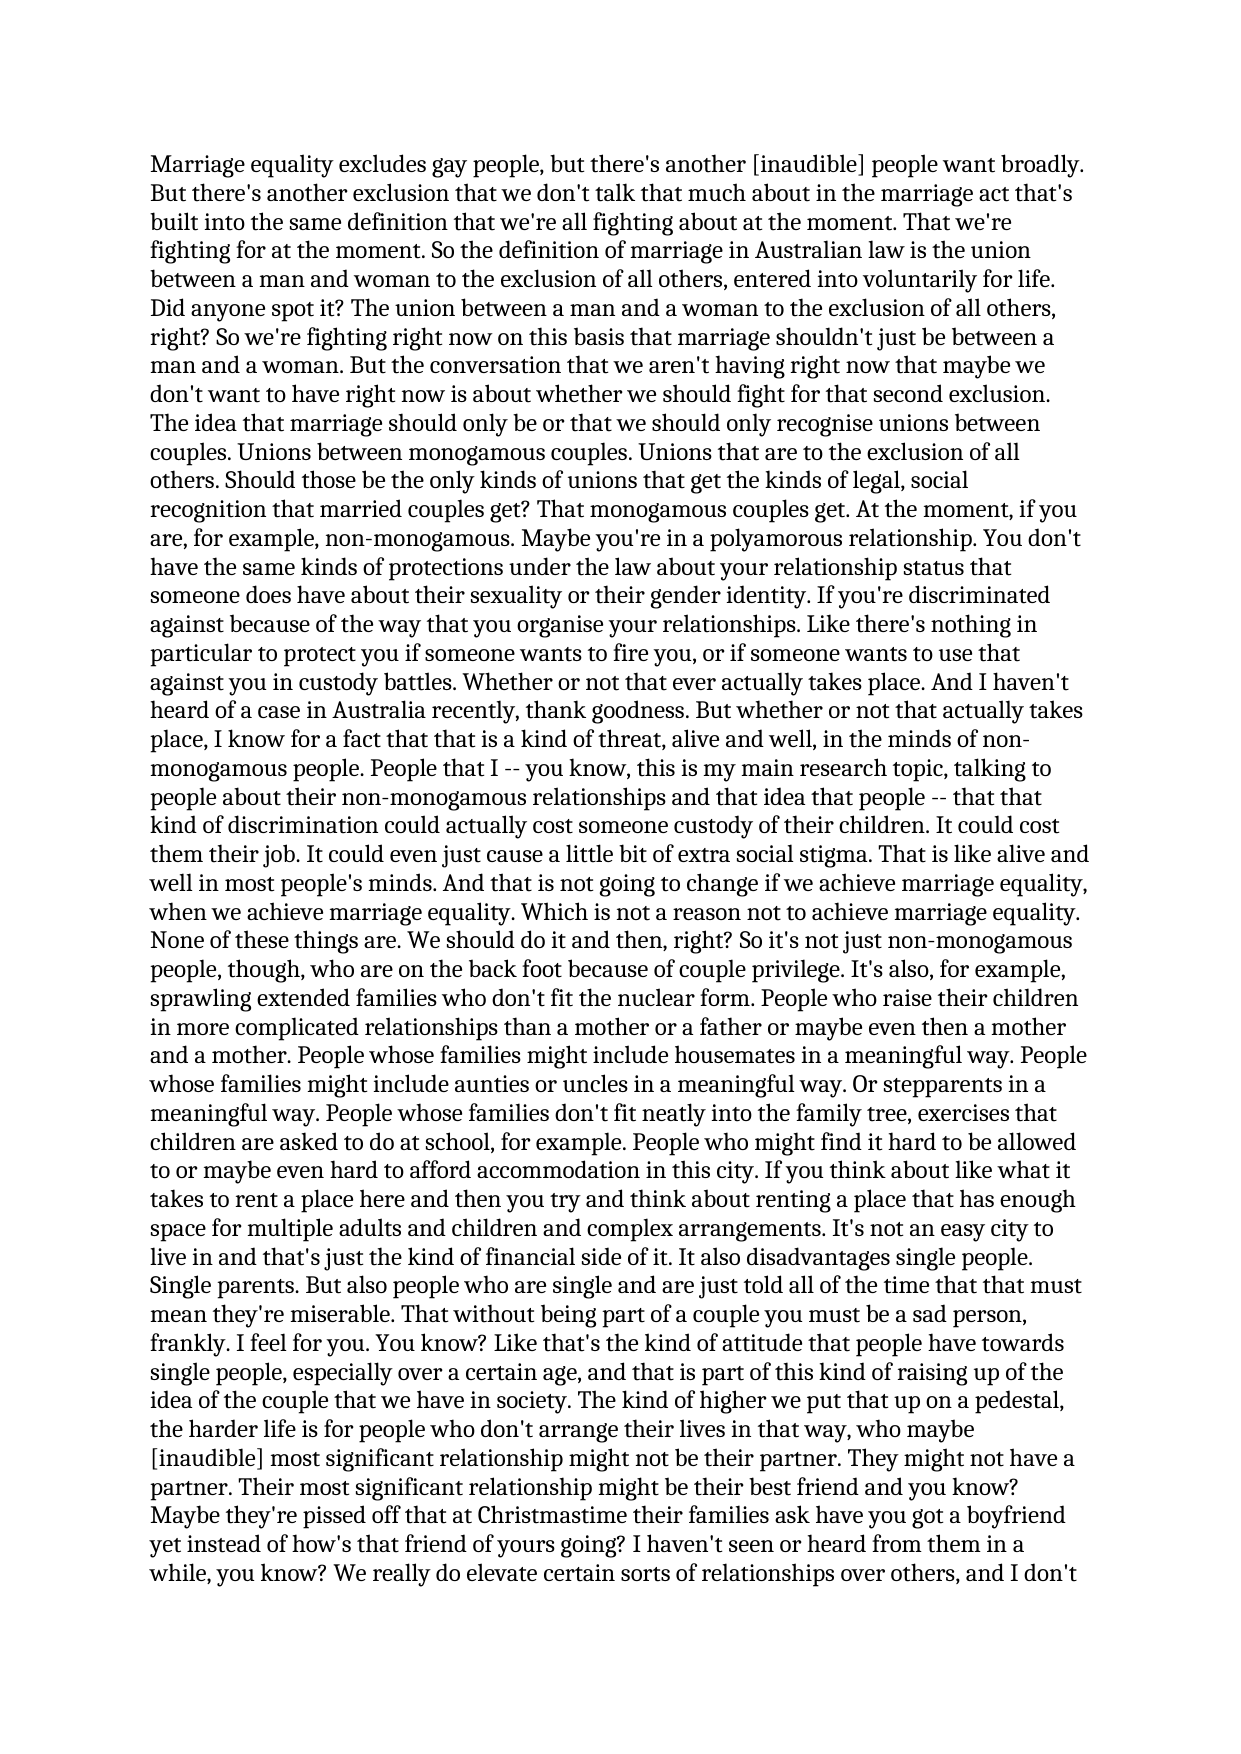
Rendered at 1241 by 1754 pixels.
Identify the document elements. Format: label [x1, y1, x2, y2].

text [150, 150, 1090, 1587]
